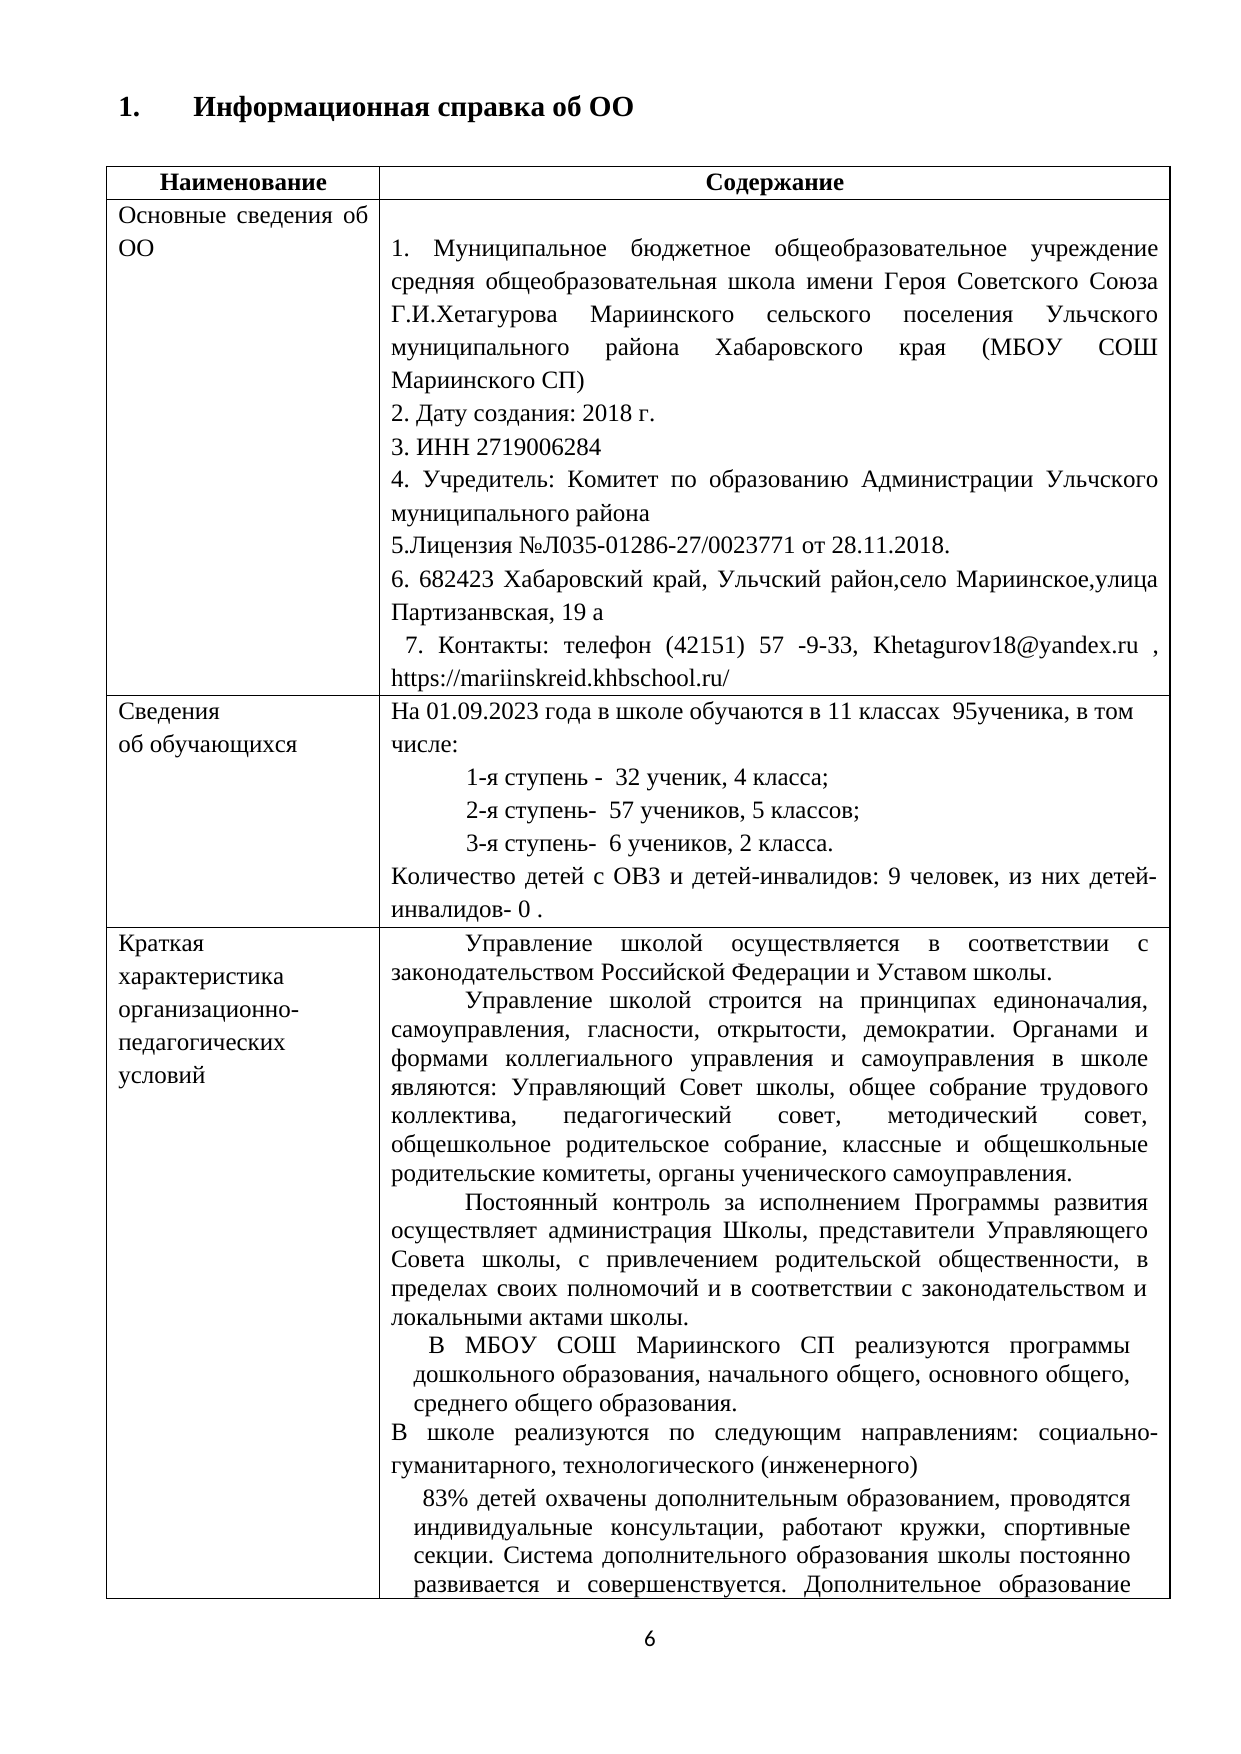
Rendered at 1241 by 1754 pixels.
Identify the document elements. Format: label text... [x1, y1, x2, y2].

table_header Содержание [380, 167, 1169, 199]
table_header Наименование [107, 167, 379, 199]
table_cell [107, 928, 379, 1598]
table_cell На 01.09.2023 года в школе обучаются в 11 классах 95ученика, в том числе: 1-я ступень - 32 ученик, 4 класса; 2-я ступень- 57 учеников, 5 классов; 3-я ступень- 6 учеников, 2 класса. Количество детей с ОВЗ и детей-инвалидов: 9 человек, из них детей- инвалидов- 0 . [380, 696, 1169, 927]
table_cell Основные сведения об ОО [107, 200, 379, 695]
table_cell Сведения об обучающихся [107, 696, 379, 927]
list Информационная справка об ОО [118, 89, 1181, 122]
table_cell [380, 928, 1169, 1598]
table_cell 1. Муниципальное бюджетное общеобразовательное учреждение средняя общеобразовательная школа имени Героя Советского Союза Г.И.Хетагурова Мариинского сельского поселения Ульчского муниципального района Хабаровского края (МБОУ СОШ Мариинского СП) 2. Дату создания: 2018 г. 3. ИНН 2719006284 4. Учредитель: Комитет по образованию Администрации Ульчского муниципального района 5.Лицензия №Л035-01286-27/0023771 от 28.11.2018. 6. 682423 Хабаровский край, Ульчский район,село Мариинское,улица Партизанвская, 19 а 7. Контакты: телефон (42151) 57 -9-33, Khetagurov18@yandex.ru , https://mariinskreid.khbschool.ru/ [380, 200, 1169, 695]
